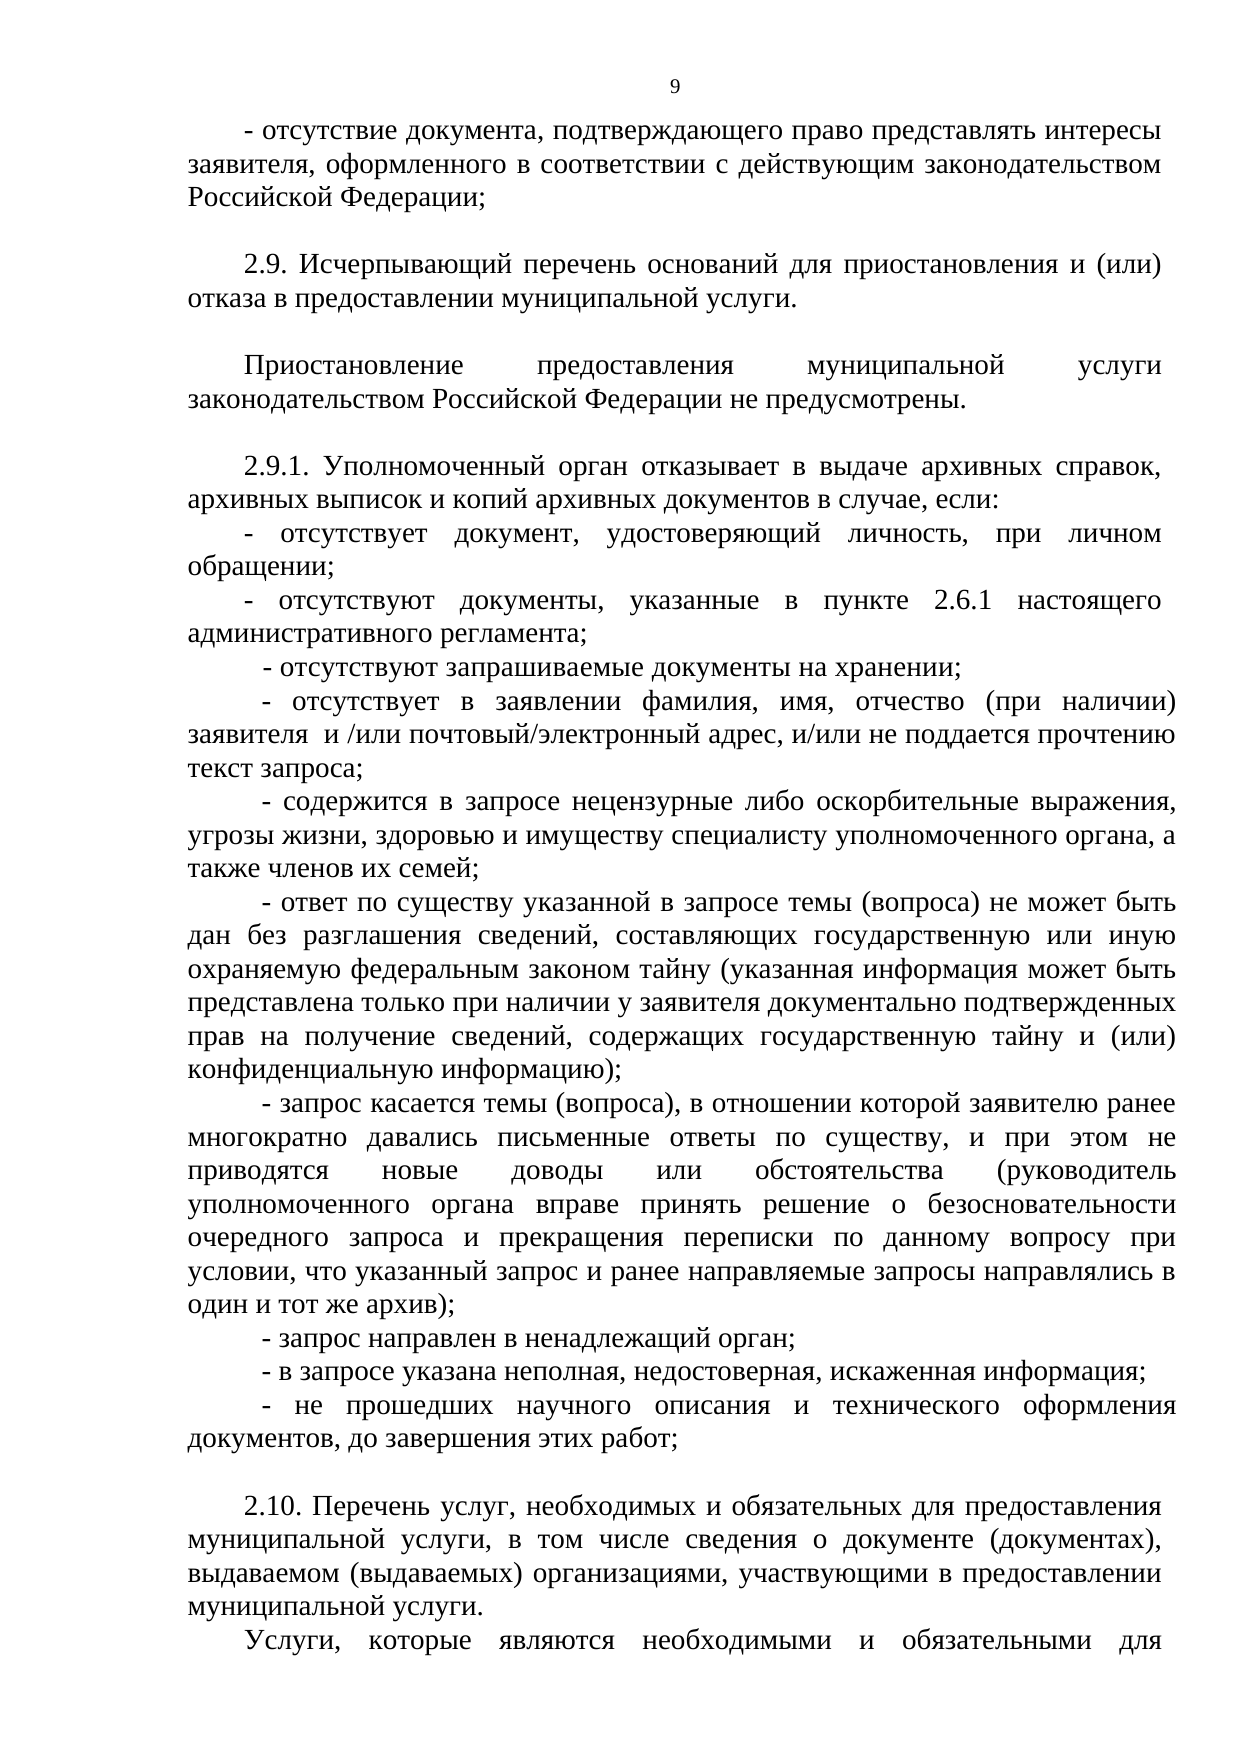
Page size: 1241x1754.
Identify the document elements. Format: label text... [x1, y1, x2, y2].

text 2.9. Исчерпывающий перечень оснований для приостановления и (или) отказа в предоставлении муниципальной услуги. [187, 247, 1162, 314]
text - отсутствуют документы, указанные в пункте 2.6.1 настоящего административного регламента; [187, 582, 1162, 649]
text 2.10. Перечень услуг, необходимых и обязательных для предоставления муниципальной услуги, в том числе сведения о документе (документах), выдаваемом (выдаваемых) организациями, участвующими в предоставлении муниципальной услуги. [187, 1488, 1162, 1622]
text - отсутствие документа, подтверждающего право представлять интересы заявителя, оформленного в соответствии с действующим законодательством Российской Федерации; [187, 112, 1162, 213]
text - запрос касается темы (вопроса), в отношении которой заявителю ранее многократно давались письменные ответы по существу, и при этом не приводятся новые доводы или обстоятельства (руководитель уполномоченного органа вправе принять решение о безосновательности очередного запроса и прекращения переписки по данному вопросу при условии, что указанный запрос и ранее направляемые запросы направлялись в один и тот же архив); [187, 1085, 1177, 1320]
text - отсутствуют запрашиваемые документы на хранении; [189, 649, 1162, 683]
text - ответ по существу указанной в запросе темы (вопроса) не может быть дан без разглашения сведений, составляющих государственную или иную охраняемую федеральным законом тайну (указанная информация может быть представлена только при наличии у заявителя документально подтвержденных прав на получение сведений, содержащих государственную тайну и (или) конфиденциальную информацию); [187, 884, 1177, 1085]
text 2.9.1. Уполномоченный орган отказывает в выдаче архивных справок, архивных выписок и копий архивных документов в случае, если: [187, 448, 1162, 515]
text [187, 1622, 1162, 1655]
text - содержится в запросе нецензурные либо оскорбительные выражения, угрозы жизни, здоровью и имуществу специалисту уполномоченного органа, а также членов их семей; [187, 783, 1177, 884]
text - запрос направлен в ненадлежащий орган; [187, 1320, 1177, 1353]
text Приостановление предоставления муниципальной услуги законодательством Российской Федерации не предусмотрены. [187, 347, 1162, 414]
text - отсутствует документ, удостоверяющий личность, при личном обращении; [187, 515, 1162, 582]
text - не прошедших научного описания и технического оформления документов, до завершения этих работ; [187, 1387, 1177, 1454]
text - отсутствует в заявлении фамилия, имя, отчество (при наличии) заявителя и /или почтовый/электронный адрес, и/или не поддается прочтению текст запроса; [187, 683, 1177, 783]
text - в запросе указана неполная, недостоверная, искаженная информация; [187, 1353, 1177, 1387]
